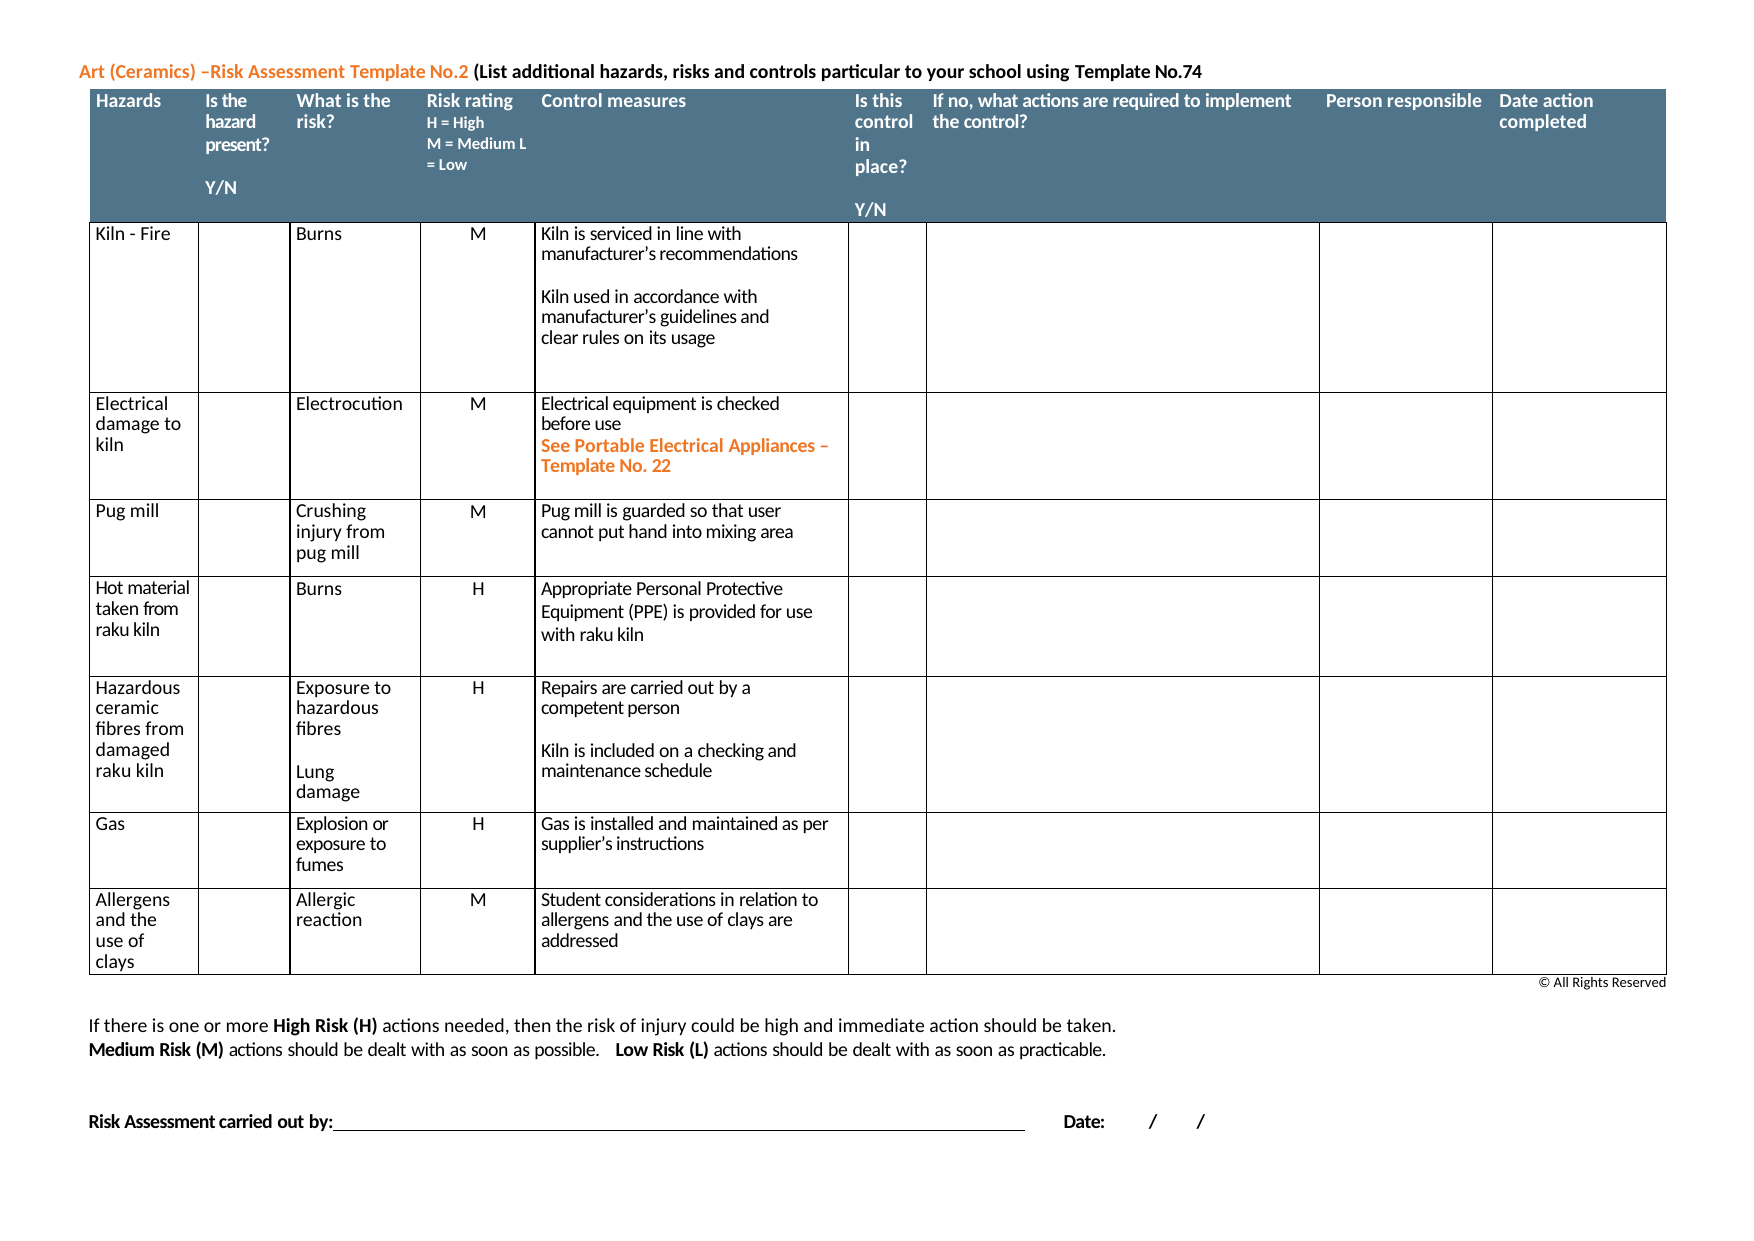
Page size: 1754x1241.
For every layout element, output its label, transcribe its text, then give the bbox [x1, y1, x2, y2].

table_cell [1493, 889, 1666, 974]
table_cell [849, 677, 926, 812]
table_cell Burns [291, 577, 420, 676]
table_cell Kiln - Fire [90, 223, 198, 392]
table_cell [199, 889, 289, 974]
table_cell [927, 223, 1319, 392]
text Risk Assessment carried out by: Date: / / [88, 1109, 1677, 1133]
table_cell [849, 500, 926, 576]
table_cell Hazardous ceramic fibres from damaged raku kiln [90, 677, 198, 812]
table_header Risk rating H = High M = Medium L = Low [420, 89, 535, 222]
table_cell [1493, 577, 1666, 676]
table_cell M [421, 223, 534, 392]
table_cell Appropriate Personal Protective Equipment (PPE) is provided for use with raku kiln [536, 577, 848, 676]
table_cell Explosion or exposure to fumes [291, 813, 420, 888]
table_cell [1493, 500, 1666, 576]
table_cell M [421, 500, 534, 576]
table_cell [1320, 677, 1492, 812]
table_cell [1493, 813, 1666, 888]
table_cell Hot material taken from raku kiln [90, 577, 198, 676]
table_header Is the hazard present? Y/N [199, 89, 290, 222]
table_cell [927, 677, 1319, 812]
table_cell [199, 677, 289, 812]
table_cell [1320, 500, 1492, 576]
table_cell [1320, 813, 1492, 888]
table_cell [927, 577, 1319, 676]
table_header Is this control in place? Y/N [848, 89, 926, 222]
table_cell H [421, 813, 534, 888]
table_cell Allergens and the use of clays [90, 889, 198, 974]
table_cell Electrocution [291, 393, 420, 499]
table_cell H [421, 577, 534, 676]
text © All Rights Reserved [77, 975, 1666, 991]
table_cell Exposure to hazardous fibres Lung damage [291, 677, 420, 812]
table_cell [199, 223, 289, 392]
table_cell Student considerations in relation to allergens and the use of clays are addressed [536, 889, 848, 974]
table_cell [927, 500, 1319, 576]
table_header Hazards [90, 89, 199, 222]
table_cell [849, 393, 926, 499]
table_cell [927, 889, 1319, 974]
table_header Control measures [535, 89, 848, 222]
table_cell [199, 393, 289, 499]
table_cell Repairs are carried out by a competent person Kiln is included on a checking and maintenance schedule [536, 677, 848, 812]
table_cell [927, 813, 1319, 888]
table_cell Pug mill [90, 500, 198, 576]
table_cell M [421, 393, 534, 499]
table_cell Electrical damage to kiln [90, 393, 198, 499]
table_cell [1493, 677, 1666, 812]
table_cell [849, 577, 926, 676]
table_cell [927, 393, 1319, 499]
table_cell M [421, 889, 534, 974]
table_cell [849, 223, 926, 392]
table_header Person responsible [1319, 89, 1493, 222]
table_header If no, what actions are required to implement the control? [926, 89, 1319, 222]
table_cell [199, 813, 289, 888]
table_cell [1320, 889, 1492, 974]
table_cell Burns [291, 223, 420, 392]
table_cell [849, 813, 926, 888]
table_cell Pug mill is guarded so that user cannot put hand into mixing area [536, 500, 848, 576]
table_cell [1493, 223, 1666, 392]
table_cell Gas [90, 813, 198, 888]
table_cell [199, 577, 289, 676]
table_header Date action completed [1493, 89, 1666, 222]
table_cell [1320, 223, 1492, 392]
table_cell [1493, 393, 1666, 499]
table_cell Kiln is serviced in line with manufacturer’s recommendations Kiln used in accordance with manufacturer’s guidelines and clear rules on its usage [536, 223, 848, 392]
table_cell Electrical equipment is checked before use See Portable Electrical Appliances – Template No. 22 [536, 393, 848, 499]
table_cell H [421, 677, 534, 812]
table_cell Crushing injury from pug mill [291, 500, 420, 576]
table_cell [849, 889, 926, 974]
table_cell Allergic reaction [291, 889, 420, 974]
text Medium Risk (M) actions should be dealt with as soon as possible. Low Risk (L) actions should be dealt with as soon as practicable. [88, 1037, 1677, 1061]
text If there is one or more High Risk (H) actions needed, then the risk of injury could be high and immediate action should be taken. [88, 1014, 1677, 1037]
table_cell [199, 500, 289, 576]
table_cell [1320, 577, 1492, 676]
table_header What is the risk? [290, 89, 420, 222]
table_cell Gas is installed and maintained as per supplier’s instructions [536, 813, 848, 888]
table_cell [1320, 393, 1492, 499]
